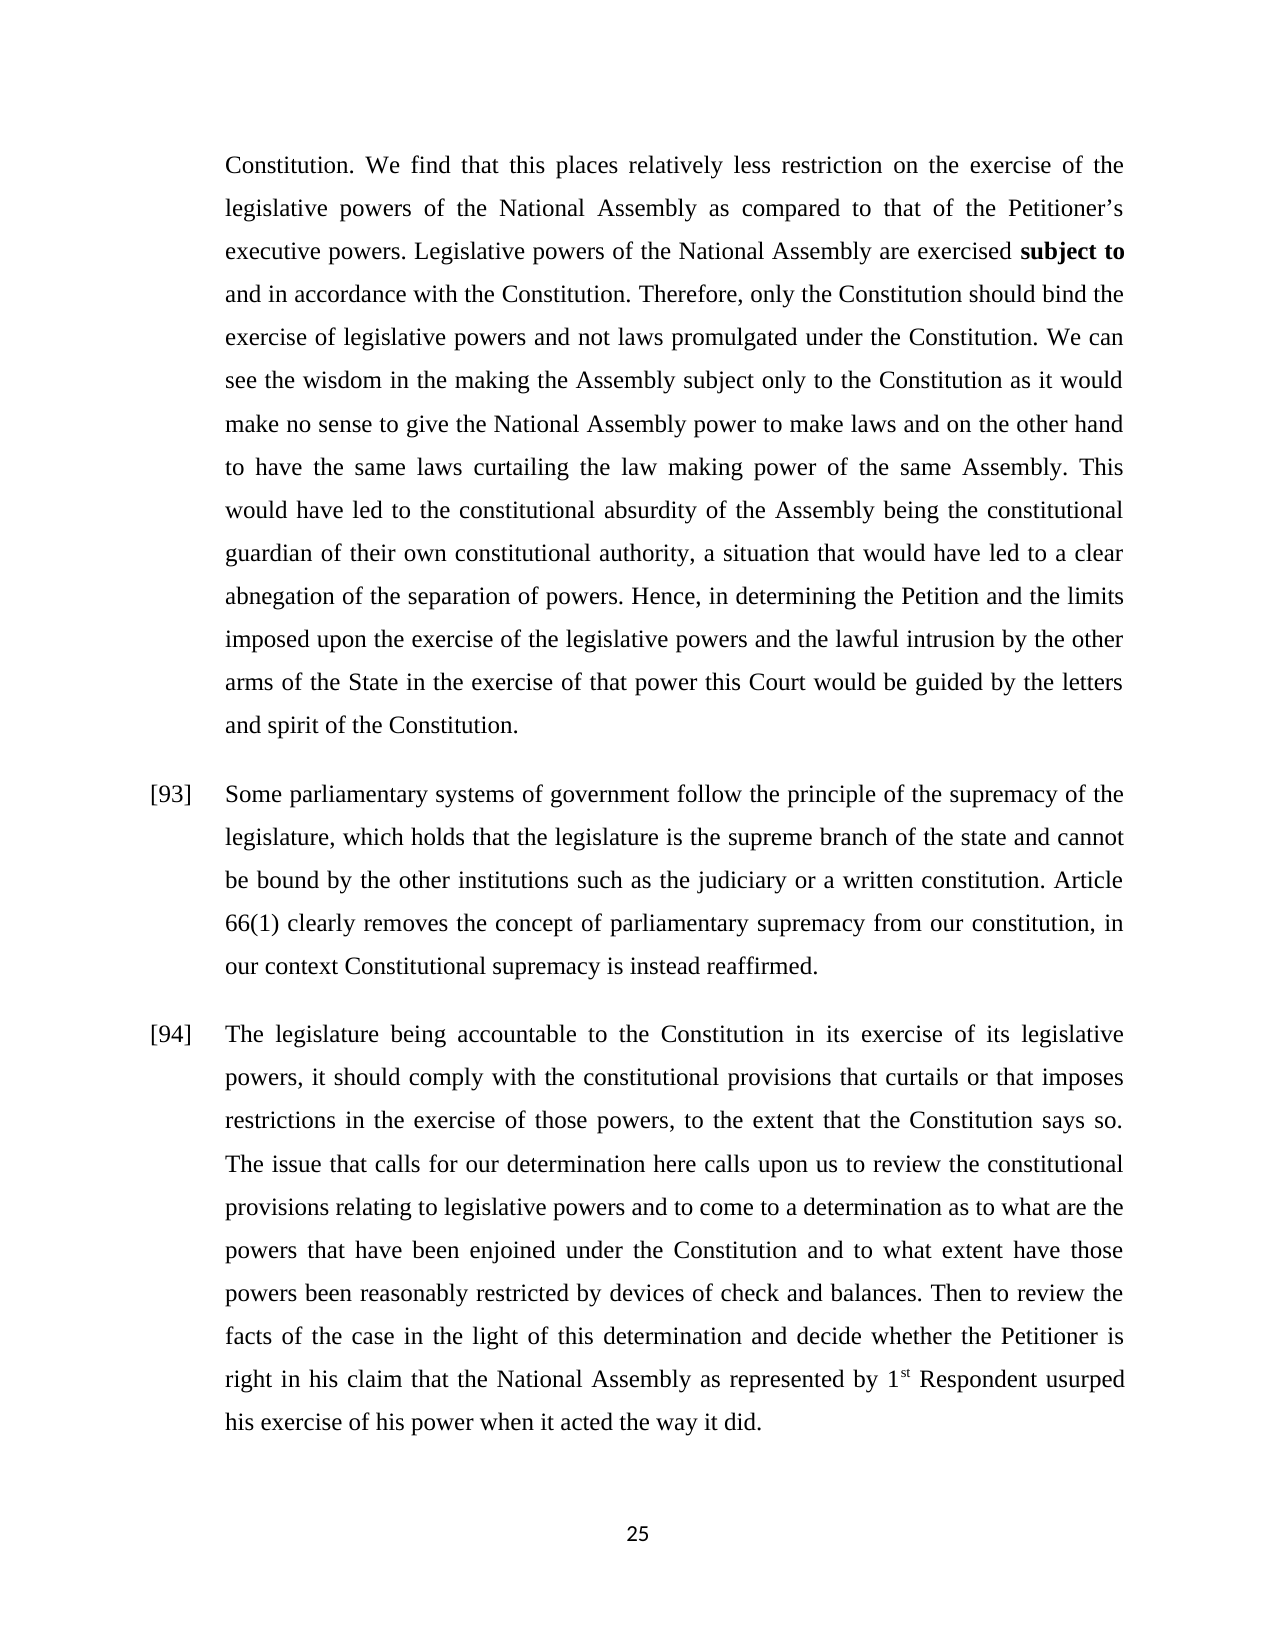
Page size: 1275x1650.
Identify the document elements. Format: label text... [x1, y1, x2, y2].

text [150, 150, 1125, 739]
text Some parliamentary systems of government follow the principle of the supremacy of the legislature, which holds that the legislature is the supreme branch of the state and cannot be bound by the other institutions such as the judiciary or a written constitution. Article 66(1) clearly removes the concept of parliamentary supremacy from our constitution, in our context Constitutional supremacy is instead reaffirmed. [150, 779, 1125, 980]
text The legislature being accountable to the Constitution in its exercise of its legislative powers, it should comply with the constitutional provisions that curtails or that imposes restrictions in the exercise of those powers, to the extent that the Constitution says so. The issue that calls for our determination here calls upon us to review the constitutional provisions relating to legislative powers and to come to a determination as to what are the powers that have been enjoined under the Constitution and to what extent have those powers been reasonably restricted by devices of check and balances. Then to review the facts of the case in the light of this determination and decide whether the Petitioner is right in his claim that the National Assembly as represented by 1st Respondent usurped his exercise of his power when it acted the way it did. [150, 1019, 1125, 1436]
